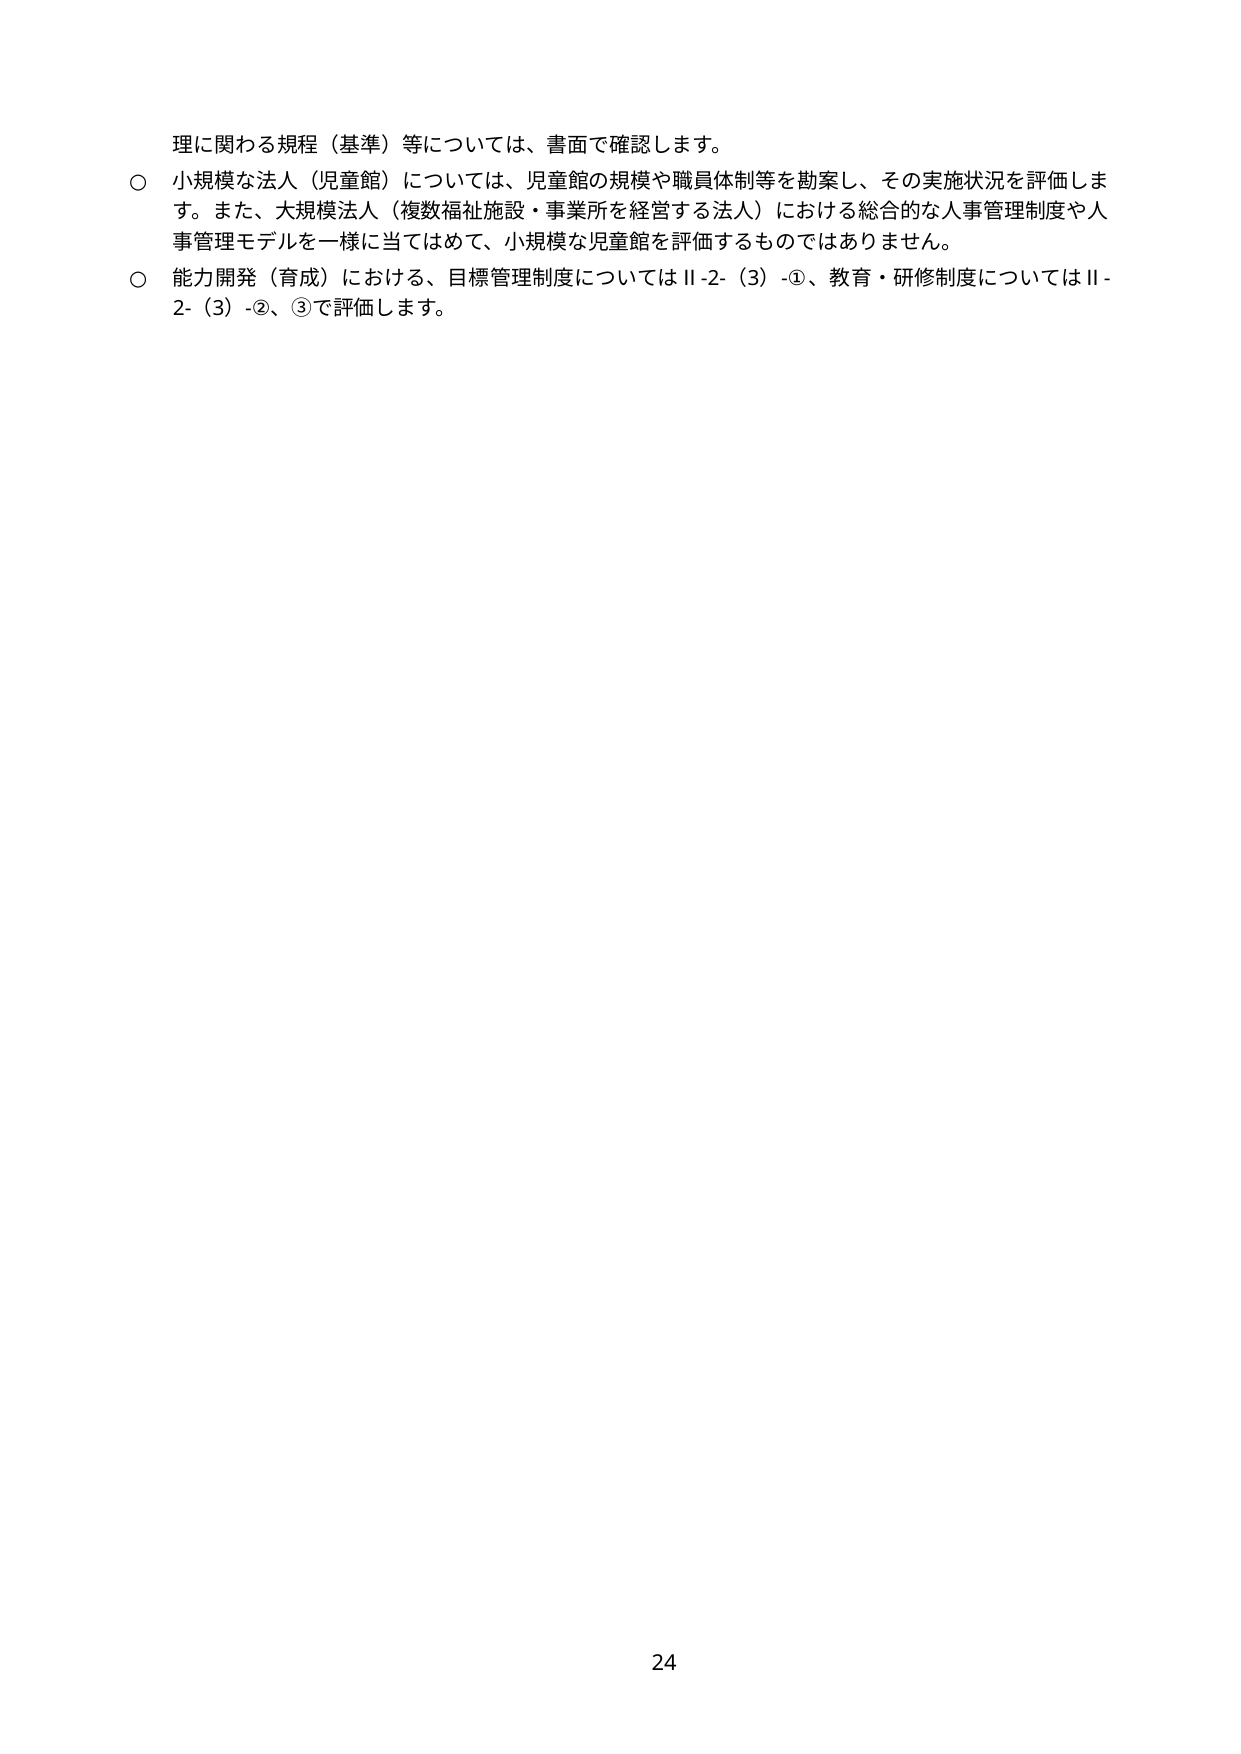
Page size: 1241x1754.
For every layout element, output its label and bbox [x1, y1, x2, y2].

table_cell [118, 119, 1122, 391]
